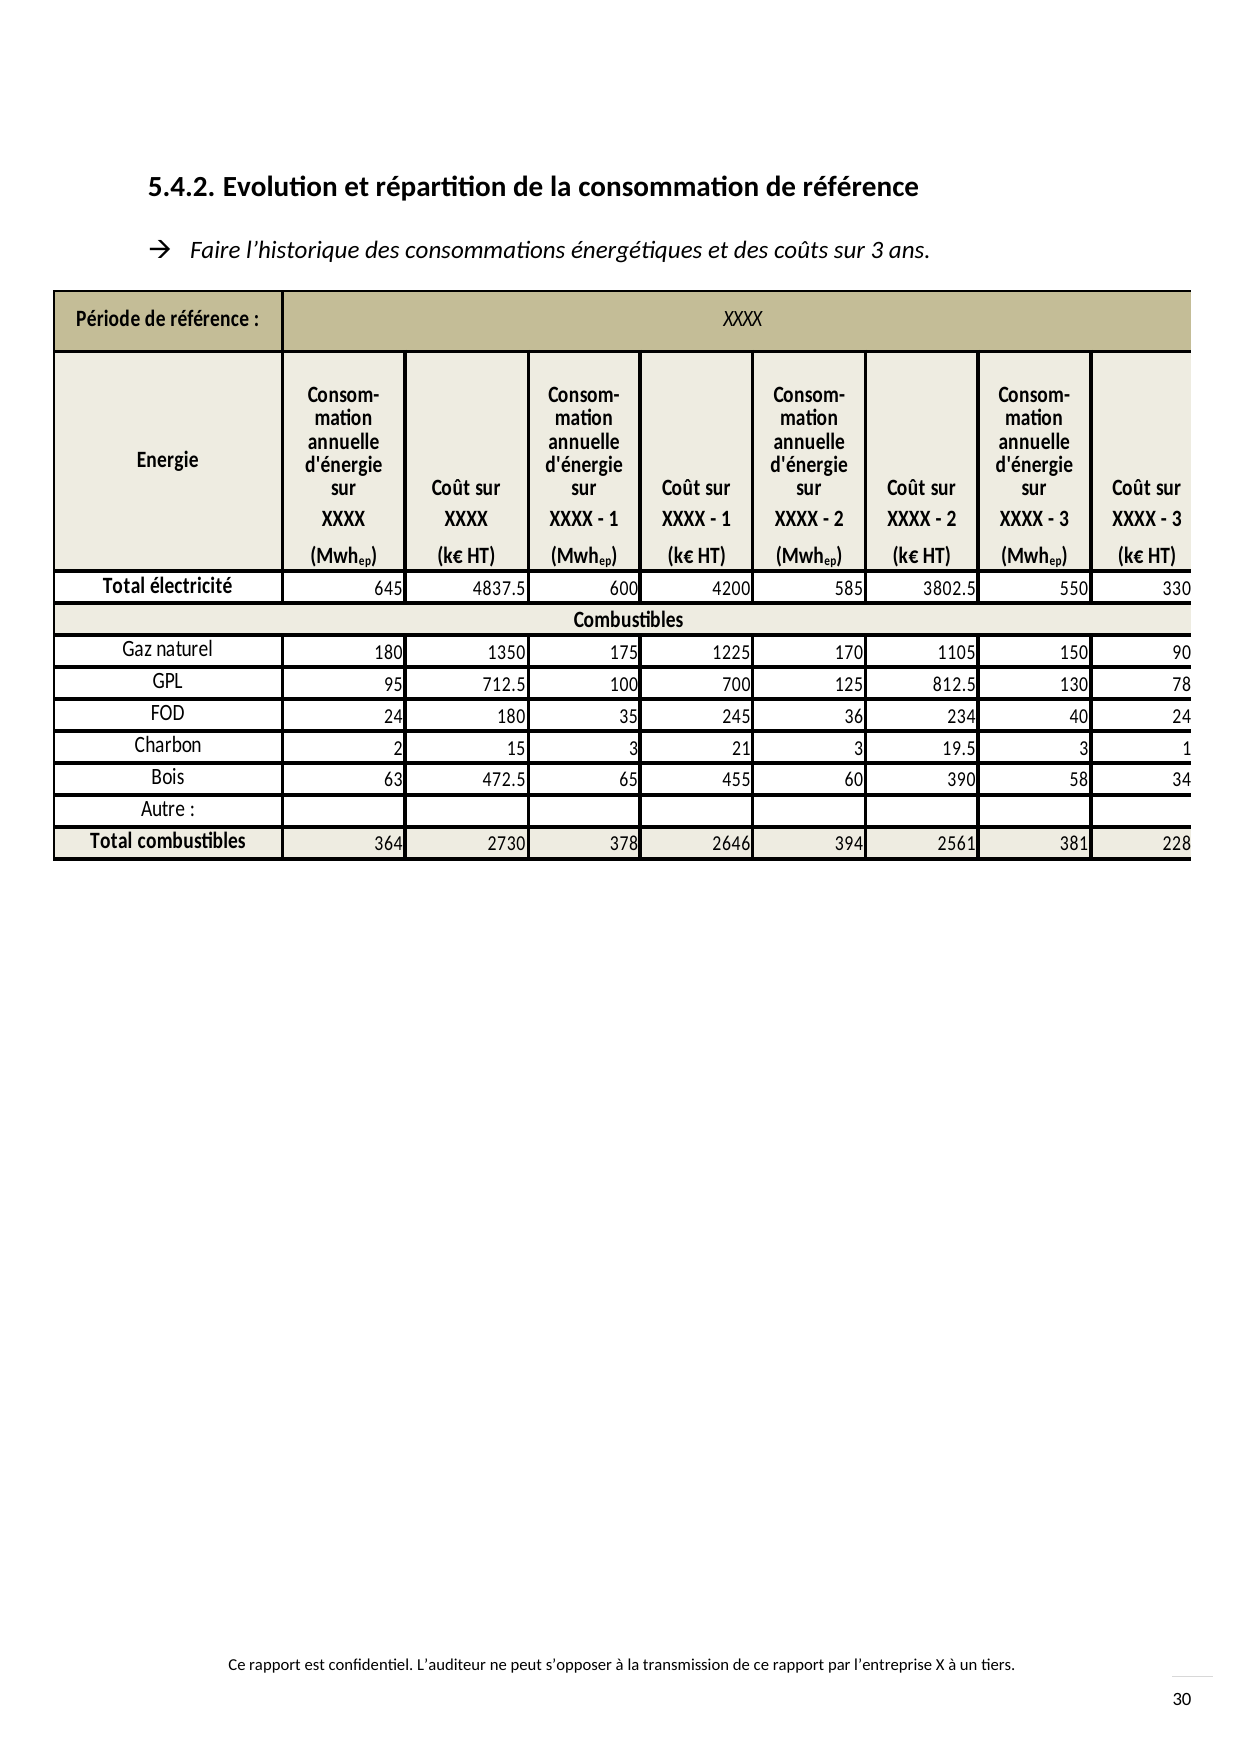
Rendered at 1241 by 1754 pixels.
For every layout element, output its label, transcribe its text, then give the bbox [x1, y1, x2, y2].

text Faire l’historique des consommations énergétiques et des coûts sur 3 ans. [148, 234, 1092, 265]
subtitle Evolution et répartition de la consommation de référence [148, 168, 1092, 204]
